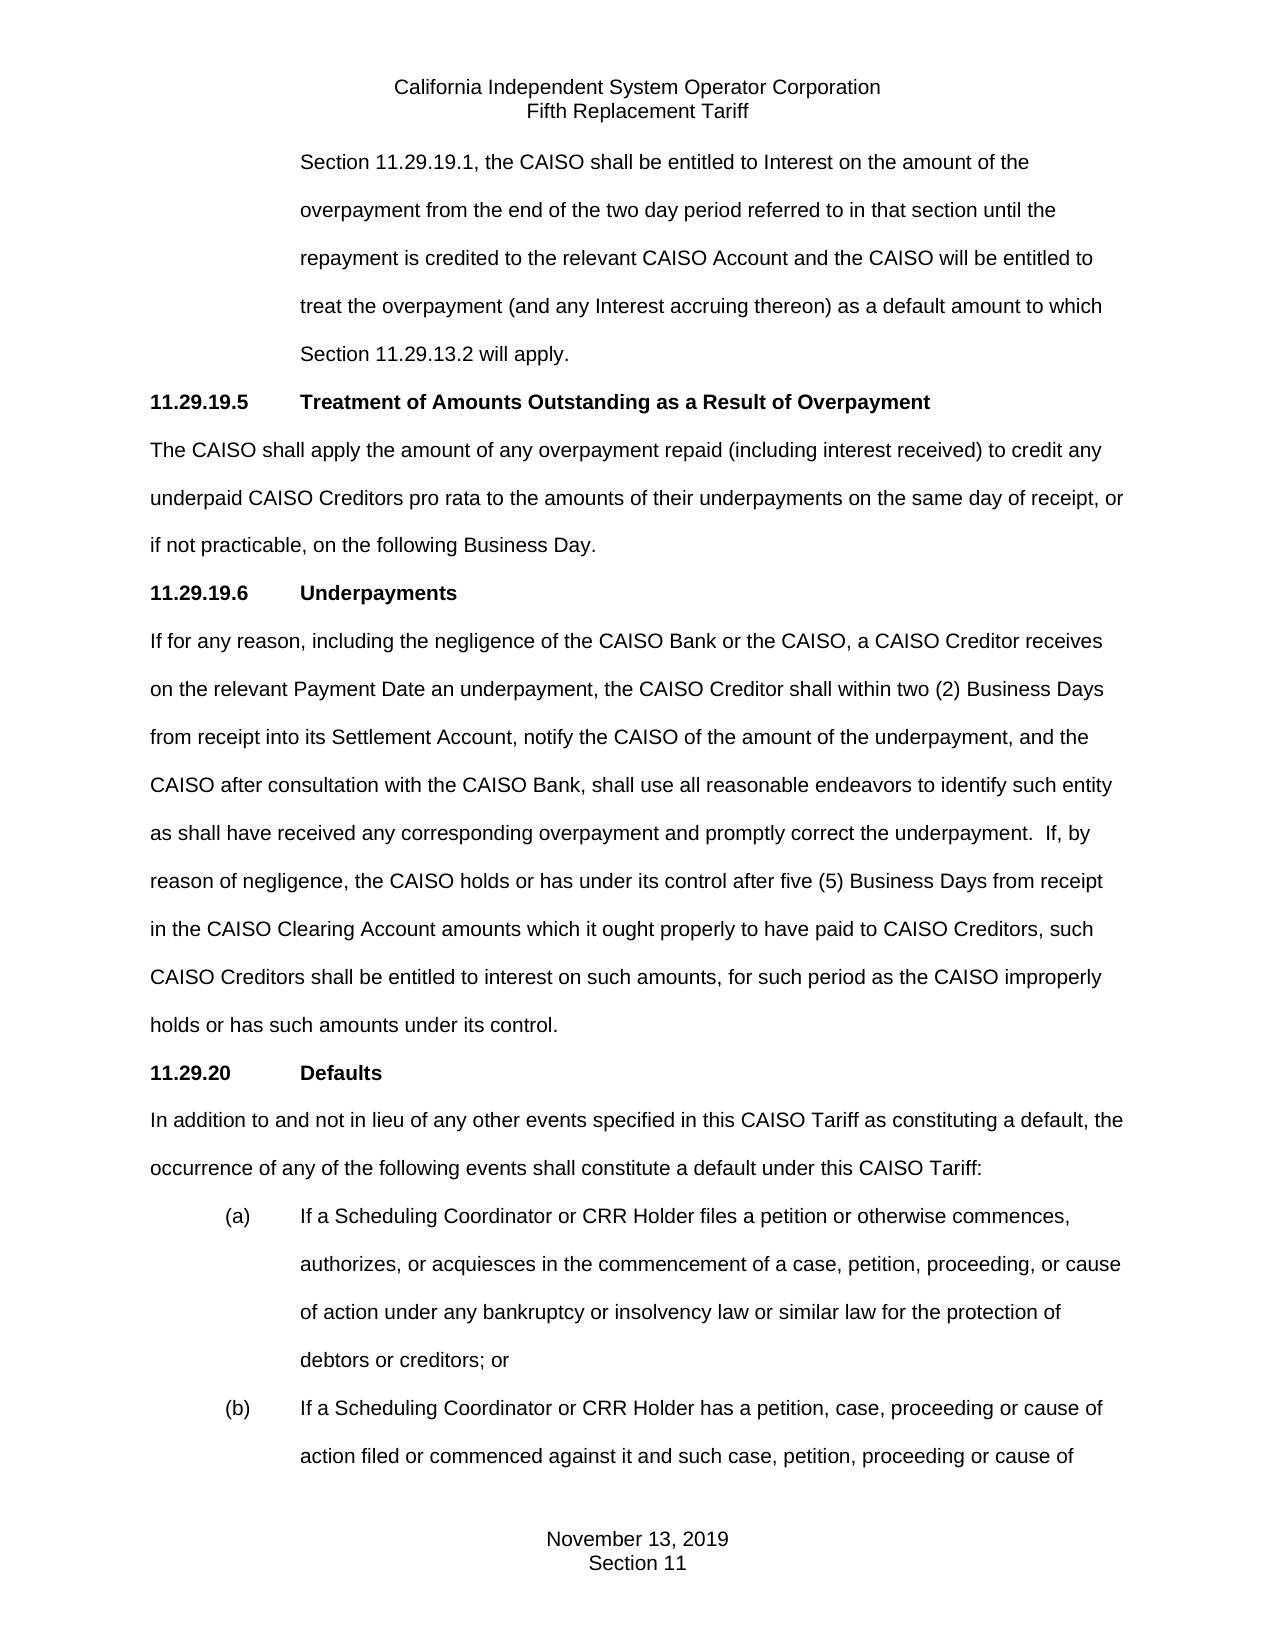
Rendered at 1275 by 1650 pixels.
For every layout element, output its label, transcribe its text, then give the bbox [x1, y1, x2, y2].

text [225, 150, 1125, 366]
text (a) If a Scheduling Coordinator or CRR Holder files a petition or otherwise commences, authorizes, or acquiesces in the commencement of a case, petition, proceeding, or cause of action under any bankruptcy or insolvency law or similar law for the protection of debtors or creditors; or [225, 1204, 1125, 1372]
text In addition to and not in lieu of any other events specified in this CAISO Tariff as constituting a default, the occurrence of any of the following events shall constitute a default under this CAISO Tariff: [150, 1108, 1125, 1180]
subtitle 11.29.20 Defaults [150, 1060, 1125, 1084]
text The CAISO shall apply the amount of any overpayment repaid (including interest received) to credit any underpaid CAISO Creditors pro rata to the amounts of their underpayments on the same day of receipt, or if not practicable, on the following Business Day. [150, 437, 1125, 557]
text If for any reason, including the negligence of the CAISO Bank or the CAISO, a CAISO Creditor receives on the relevant Payment Date an underpayment, the CAISO Creditor shall within two (2) Business Days from receipt into its Settlement Account, notify the CAISO of the amount of the underpayment, and the CAISO after consultation with the CAISO Bank, shall use all reasonable endeavors to identify such entity as shall have received any corresponding overpayment and promptly correct the underpayment. If, by reason of negligence, the CAISO holds or has under its control after five (5) Business Days from receipt in the CAISO Clearing Account amounts which it ought properly to have paid to CAISO Creditors, such CAISO Creditors shall be entitled to interest on such amounts, for such period as the CAISO improperly holds or has such amounts under its control. [150, 629, 1125, 1036]
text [225, 1396, 1125, 1468]
text 11.29.19.5 Treatment of Amounts Outstanding as a Result of Overpayment [150, 389, 1125, 413]
text 11.29.19.6 Underpayments [150, 581, 1125, 605]
